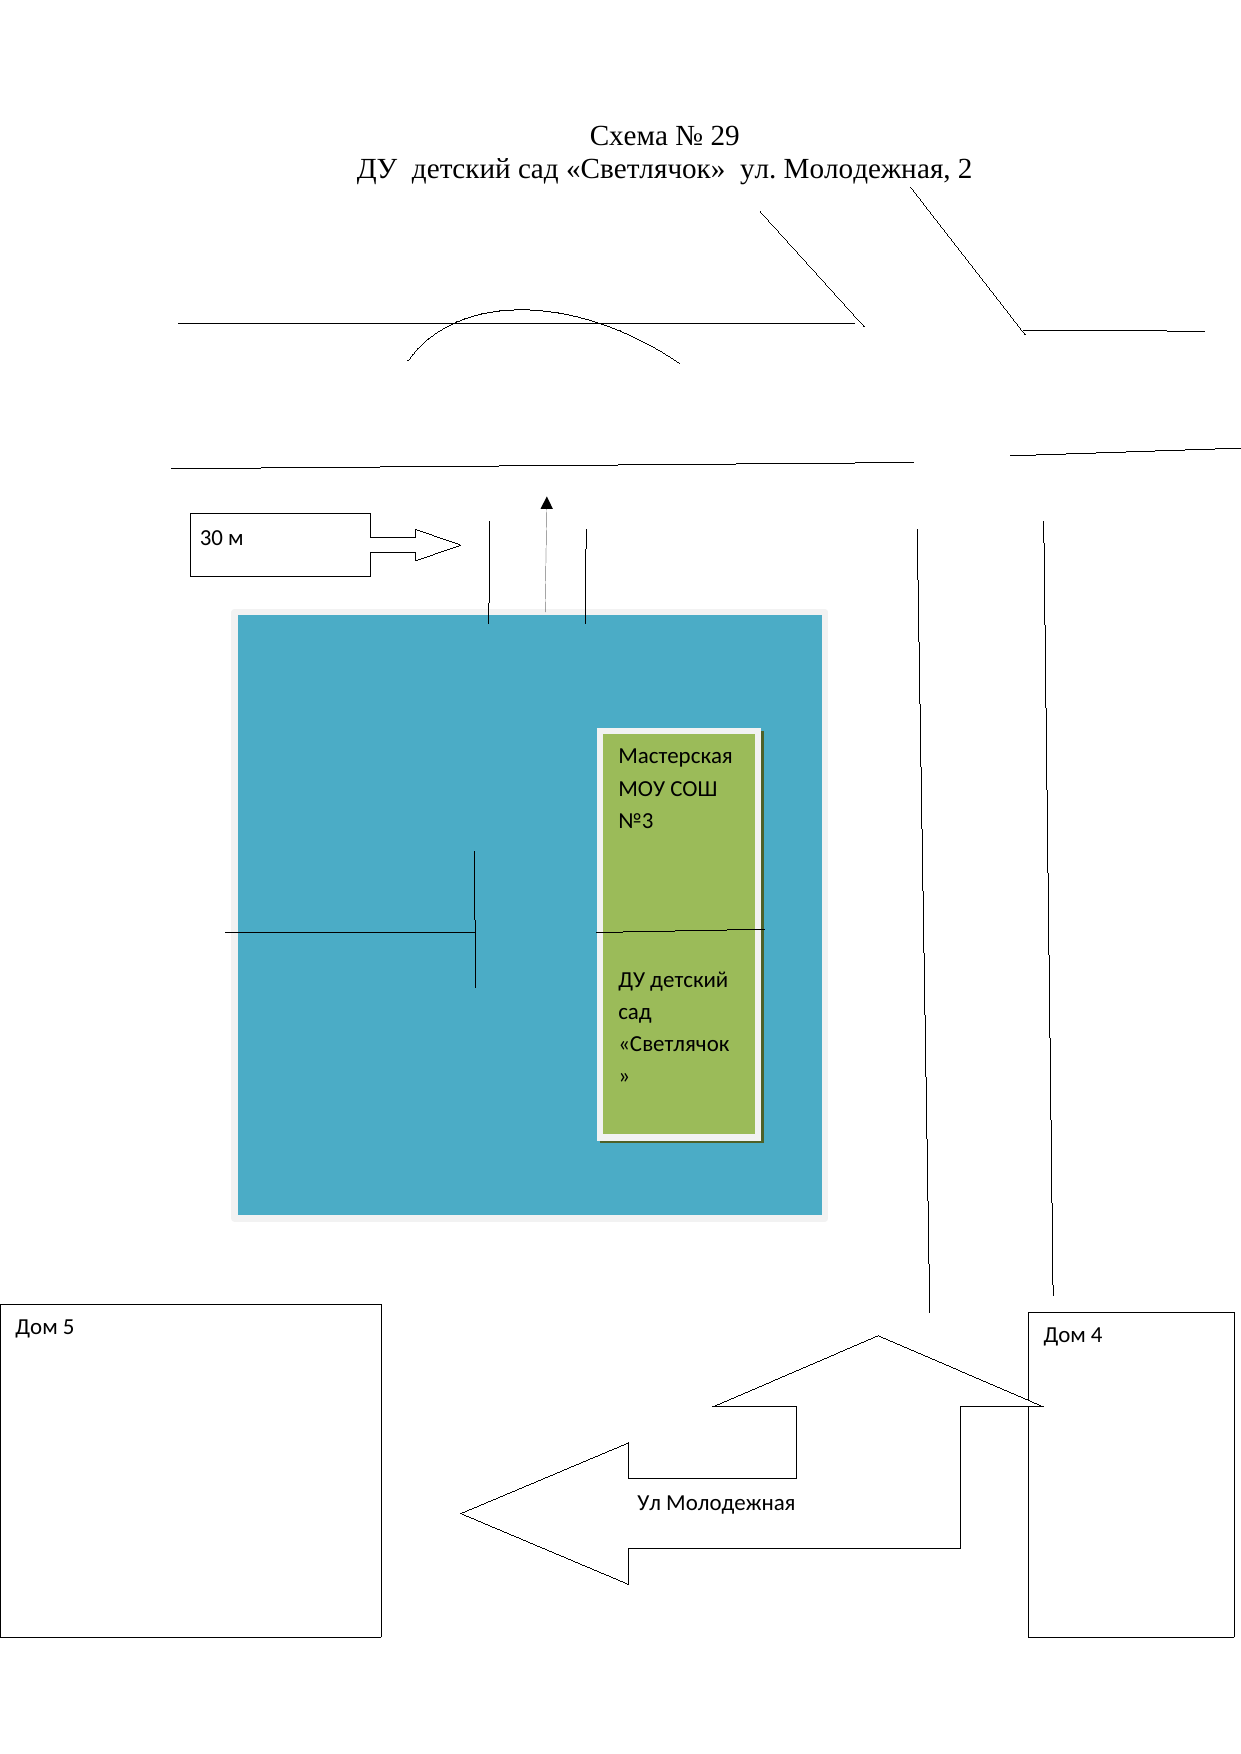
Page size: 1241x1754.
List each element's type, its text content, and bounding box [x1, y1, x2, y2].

text ДУ детский сад «Светлячок» ул. Молодежная, 2 [177, 152, 1152, 185]
text Схема № 29 [177, 118, 1152, 152]
